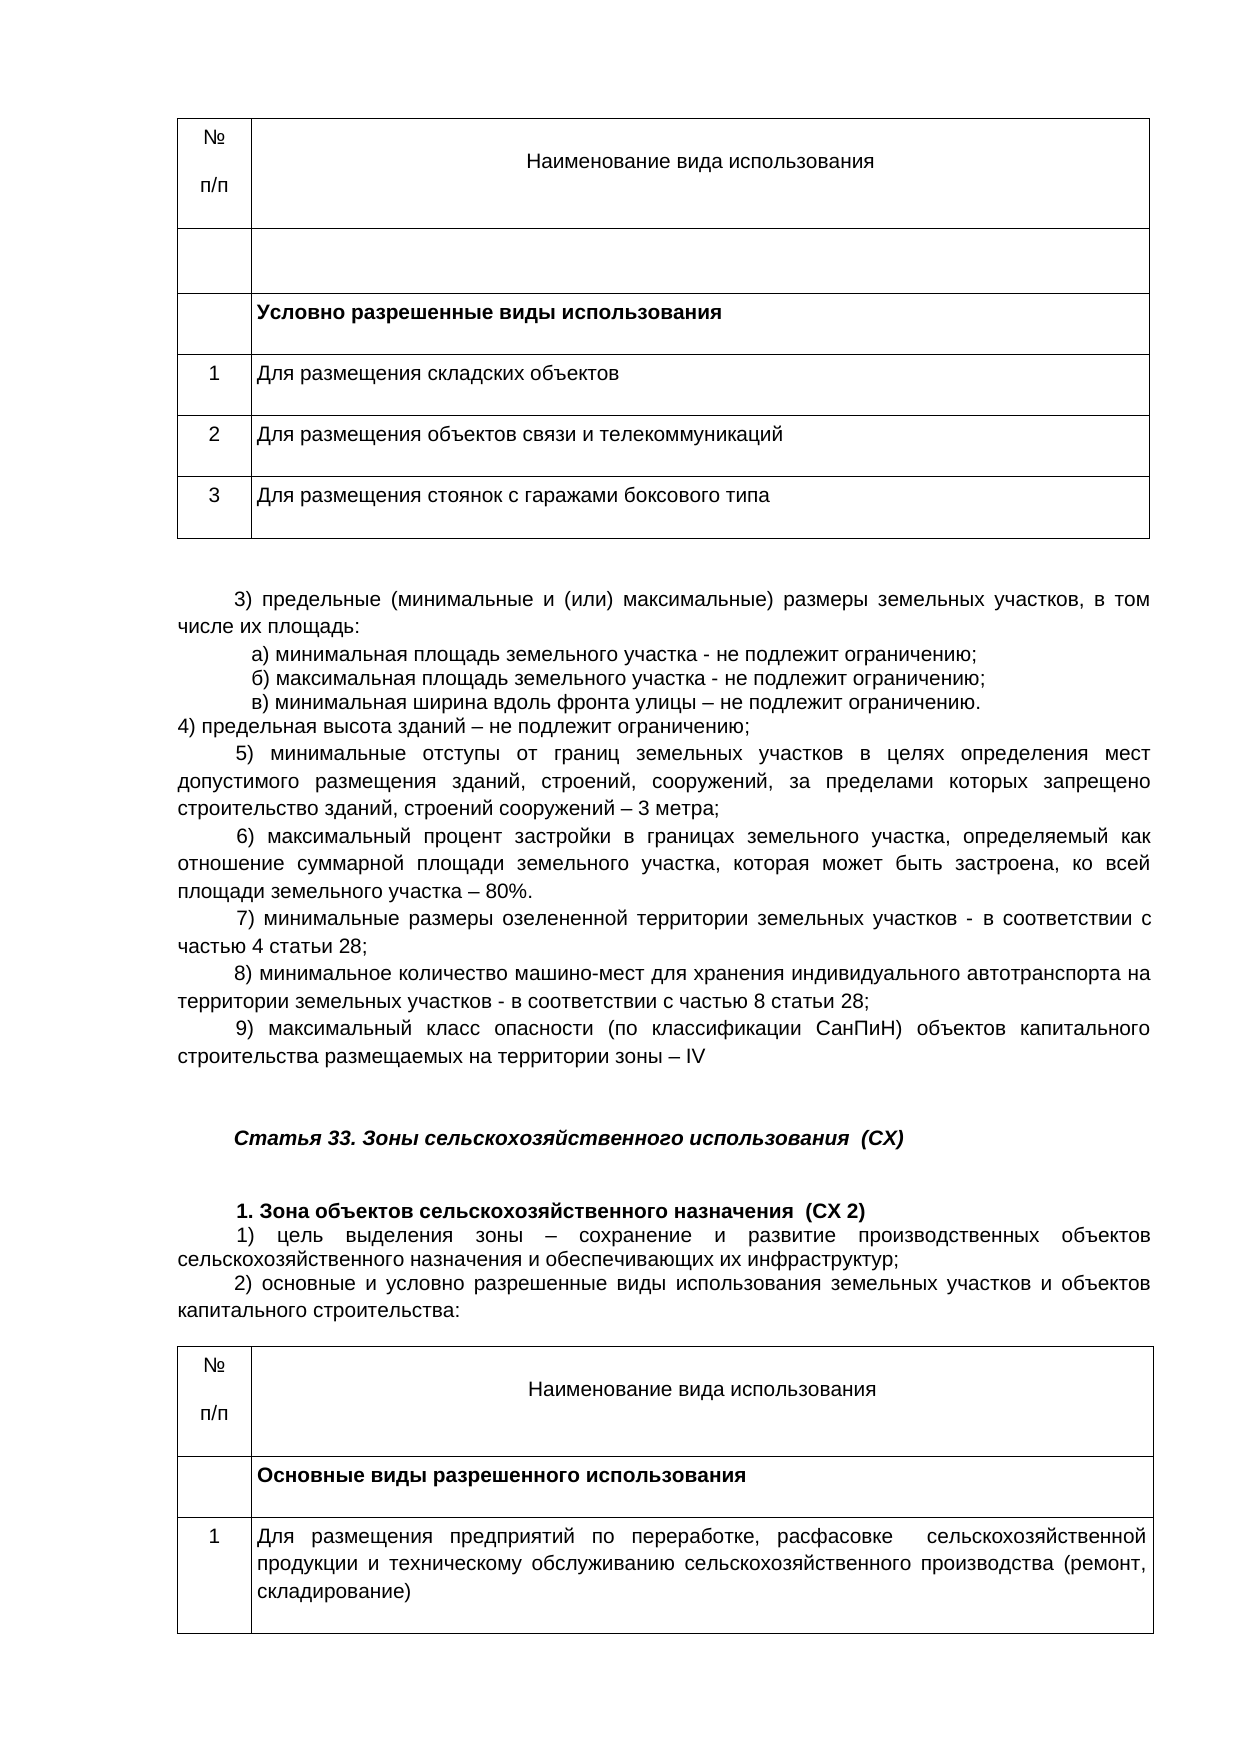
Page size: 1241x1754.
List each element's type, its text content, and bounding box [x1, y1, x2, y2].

table_cell Для размещения объектов связи и телекоммуникаций [252, 416, 1149, 476]
table_header Наименование вида использования [252, 119, 1149, 228]
table_cell [178, 294, 251, 354]
table_cell Основные виды разрешенного использования [252, 1457, 1153, 1517]
text Статья 33. Зоны сельскохозяйственного использования (СХ) [177, 1126, 1152, 1150]
text 1) цель выделения зоны – сохранение и развитие производственных объектов сельскохозяйственного назначения и обеспечивающих их инфраструктур; [177, 1222, 1152, 1270]
text 6) максимальный процент застройки в границах земельного участка, определяемый как отношение суммарной площади земельного участка, которая может быть застроена, ко всей площади земельного участка – 80%. [177, 824, 1152, 903]
table_cell [178, 1457, 251, 1517]
text 3) предельные (минимальные и (или) максимальные) размеры земельных участков, в том числе их площадь: [177, 587, 1152, 638]
table_header Наименование вида использования [252, 1347, 1153, 1456]
text 4) предельная высота зданий – не подлежит ограничению; [177, 714, 1152, 738]
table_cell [252, 229, 1149, 293]
text 9) максимальный класс опасности (по классификации СанПиН) объектов капитального строительства размещаемых на территории зоны – IV [177, 1016, 1152, 1068]
text 5) минимальные отступы от границ земельных участков в целях определения мест допустимого размещения зданий, строений, сооружений, за пределами которых запрещено строительство зданий, строений сооружений – 3 метра; [177, 741, 1152, 820]
text 2) основные и условно разрешенные виды использования земельных участков и объектов капитального строительства: [177, 1270, 1152, 1322]
table_cell 9 [178, 229, 251, 293]
table_cell 2 [178, 416, 251, 476]
table_header № п/п [178, 1347, 251, 1456]
text 1. Зона объектов сельскохозяйственного назначения (СХ 2) [177, 1198, 1152, 1222]
list б) максимальная площадь земельного участка - не подлежит ограничению; [177, 666, 1152, 690]
table_cell Для размещения складских объектов [252, 355, 1149, 415]
table_cell 3 [178, 477, 251, 537]
table_header № п/п [178, 119, 251, 228]
table_cell 1 [178, 1518, 251, 1633]
table_cell Условно разрешенные виды использования [252, 294, 1149, 354]
table_cell Для размещения стоянок с гаражами боксового типа [252, 477, 1149, 537]
table_cell 1 [178, 355, 251, 415]
text 8) минимальное количество машино-мест для хранения индивидуального автотранспорта на территории земельных участков - в соответствии с частью 8 статьи 28; [177, 961, 1152, 1013]
table_cell Для размещения предприятий по переработке, расфасовке сельскохозяйственной продукции и техническому обслуживанию сельскохозяйственного производства (ремонт, складирование) [252, 1518, 1153, 1633]
list в) минимальная ширина вдоль фронта улицы – не подлежит ограничению. [177, 690, 1152, 714]
list а) минимальная площадь земельного участка - не подлежит ограничению; [177, 642, 1152, 666]
text 7) минимальные размеры озелененной территории земельных участков - в соответствии с частью 4 статьи 28; [177, 906, 1152, 958]
